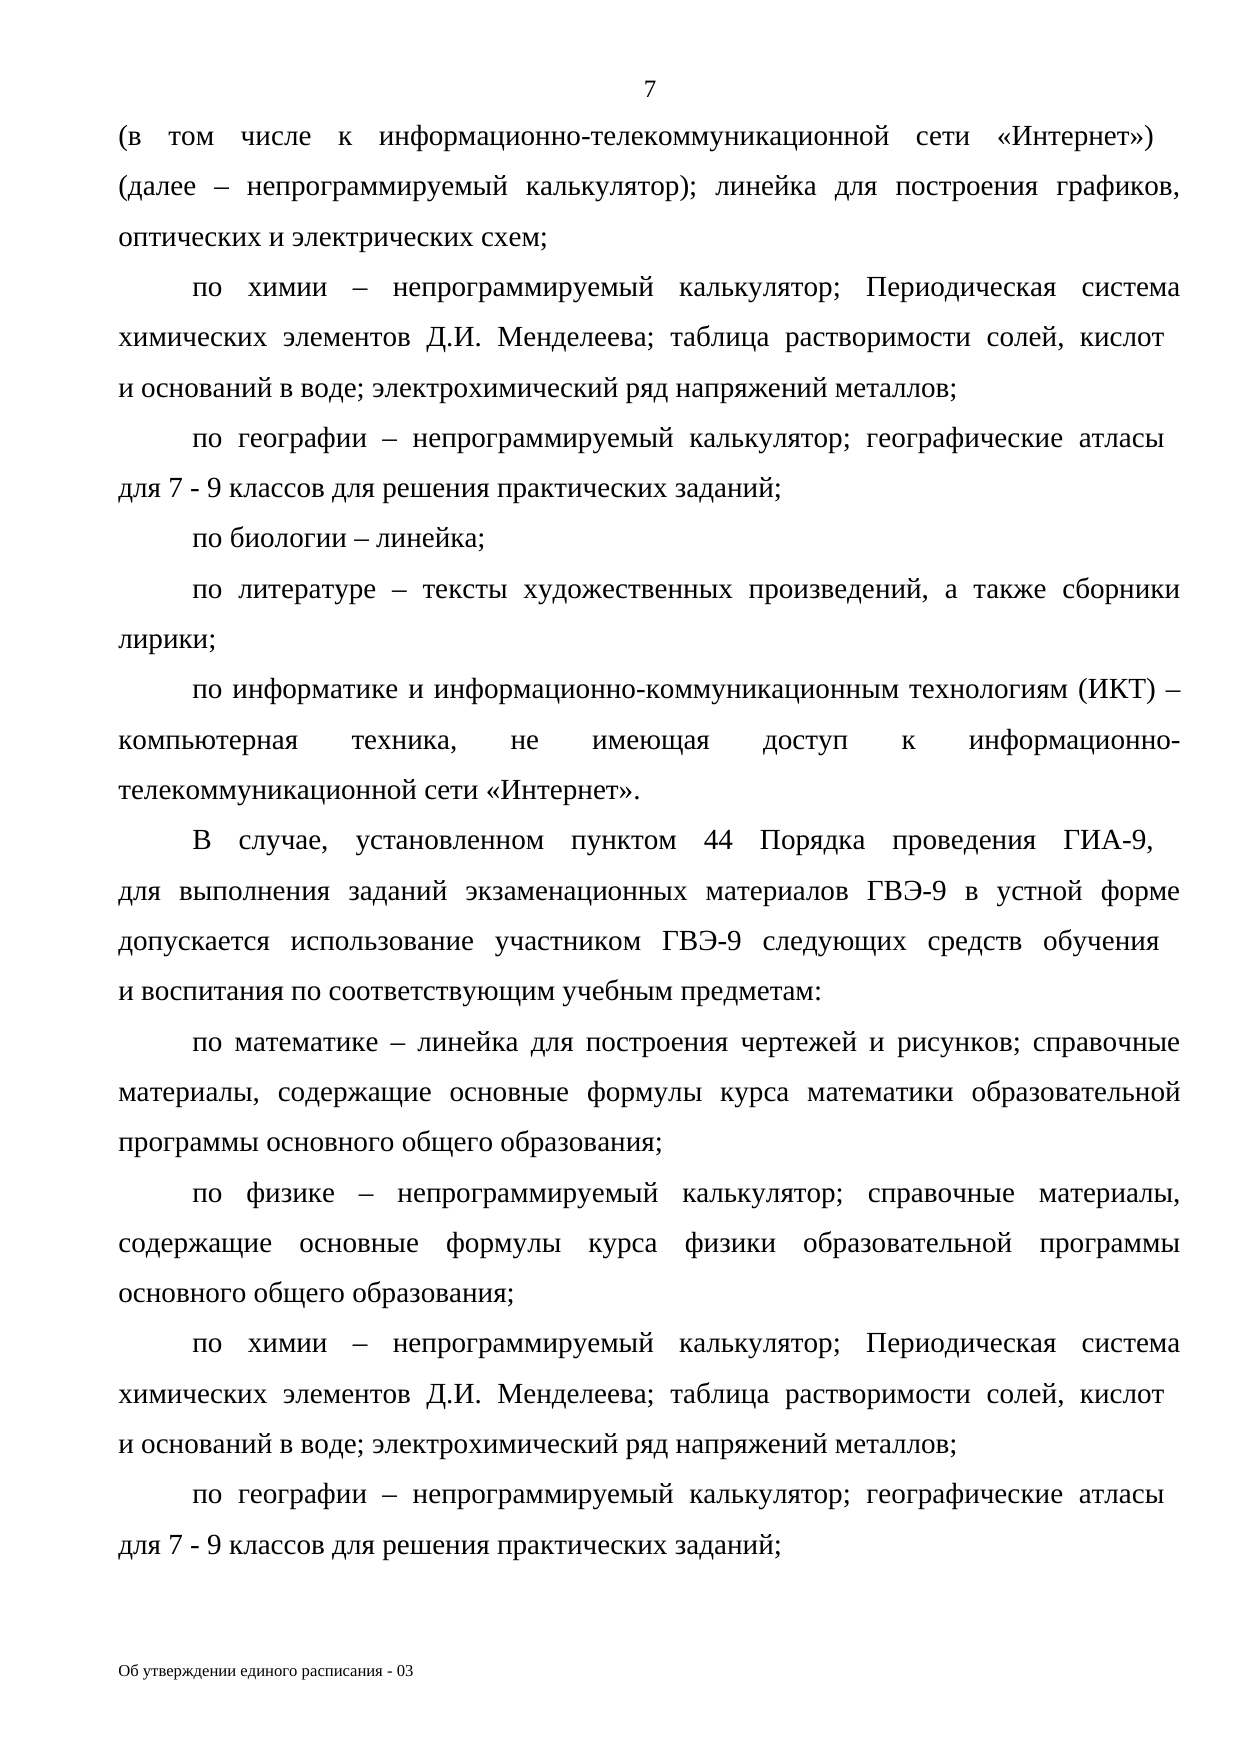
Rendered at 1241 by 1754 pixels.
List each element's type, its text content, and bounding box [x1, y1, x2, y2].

text по биологии – линейка; [118, 521, 1181, 554]
text по химии – непрограммируемый калькулятор; Периодическая система химических элементов Д.И. Менделеева; таблица растворимости солей, кислот и оснований в воде; электрохимический ряд напряжений металлов; [118, 1326, 1181, 1460]
text по информатике и информационно-коммуникационным технологиям (ИКТ) – компьютерная техника, не имеющая доступ к информационно-телекоммуникационной сети «Интернет». [118, 672, 1181, 806]
text по литературе – тексты художественных произведений, а также сборники лирики; [118, 571, 1181, 655]
text по географии – непрограммируемый калькулятор; географические атласы для 7 - 9 классов для решения практических заданий; [118, 1477, 1181, 1560]
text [118, 118, 1181, 252]
text по физике – непрограммируемый калькулятор; справочные материалы, содержащие основные формулы курса физики образовательной программы основного общего образования; [118, 1175, 1181, 1309]
text по математике – линейка для построения чертежей и рисунков; справочные материалы, содержащие основные формулы курса математики образовательной программы основного общего образования; [118, 1024, 1181, 1158]
text по химии – непрограммируемый калькулятор; Периодическая система химических элементов Д.И. Менделеева; таблица растворимости солей, кислот и оснований в воде; электрохимический ряд напряжений металлов; [118, 269, 1181, 403]
text по географии – непрограммируемый калькулятор; географические атласы для 7 - 9 классов для решения практических заданий; [118, 420, 1181, 504]
text В случае, установленном пунктом 44 Порядка проведения ГИА-9, для выполнения заданий экзаменационных материалов ГВЭ-9 в устной форме допускается использование участником ГВЭ-9 следующих средств обучения и воспитания по соответствующим учебным предметам: [118, 822, 1181, 1007]
